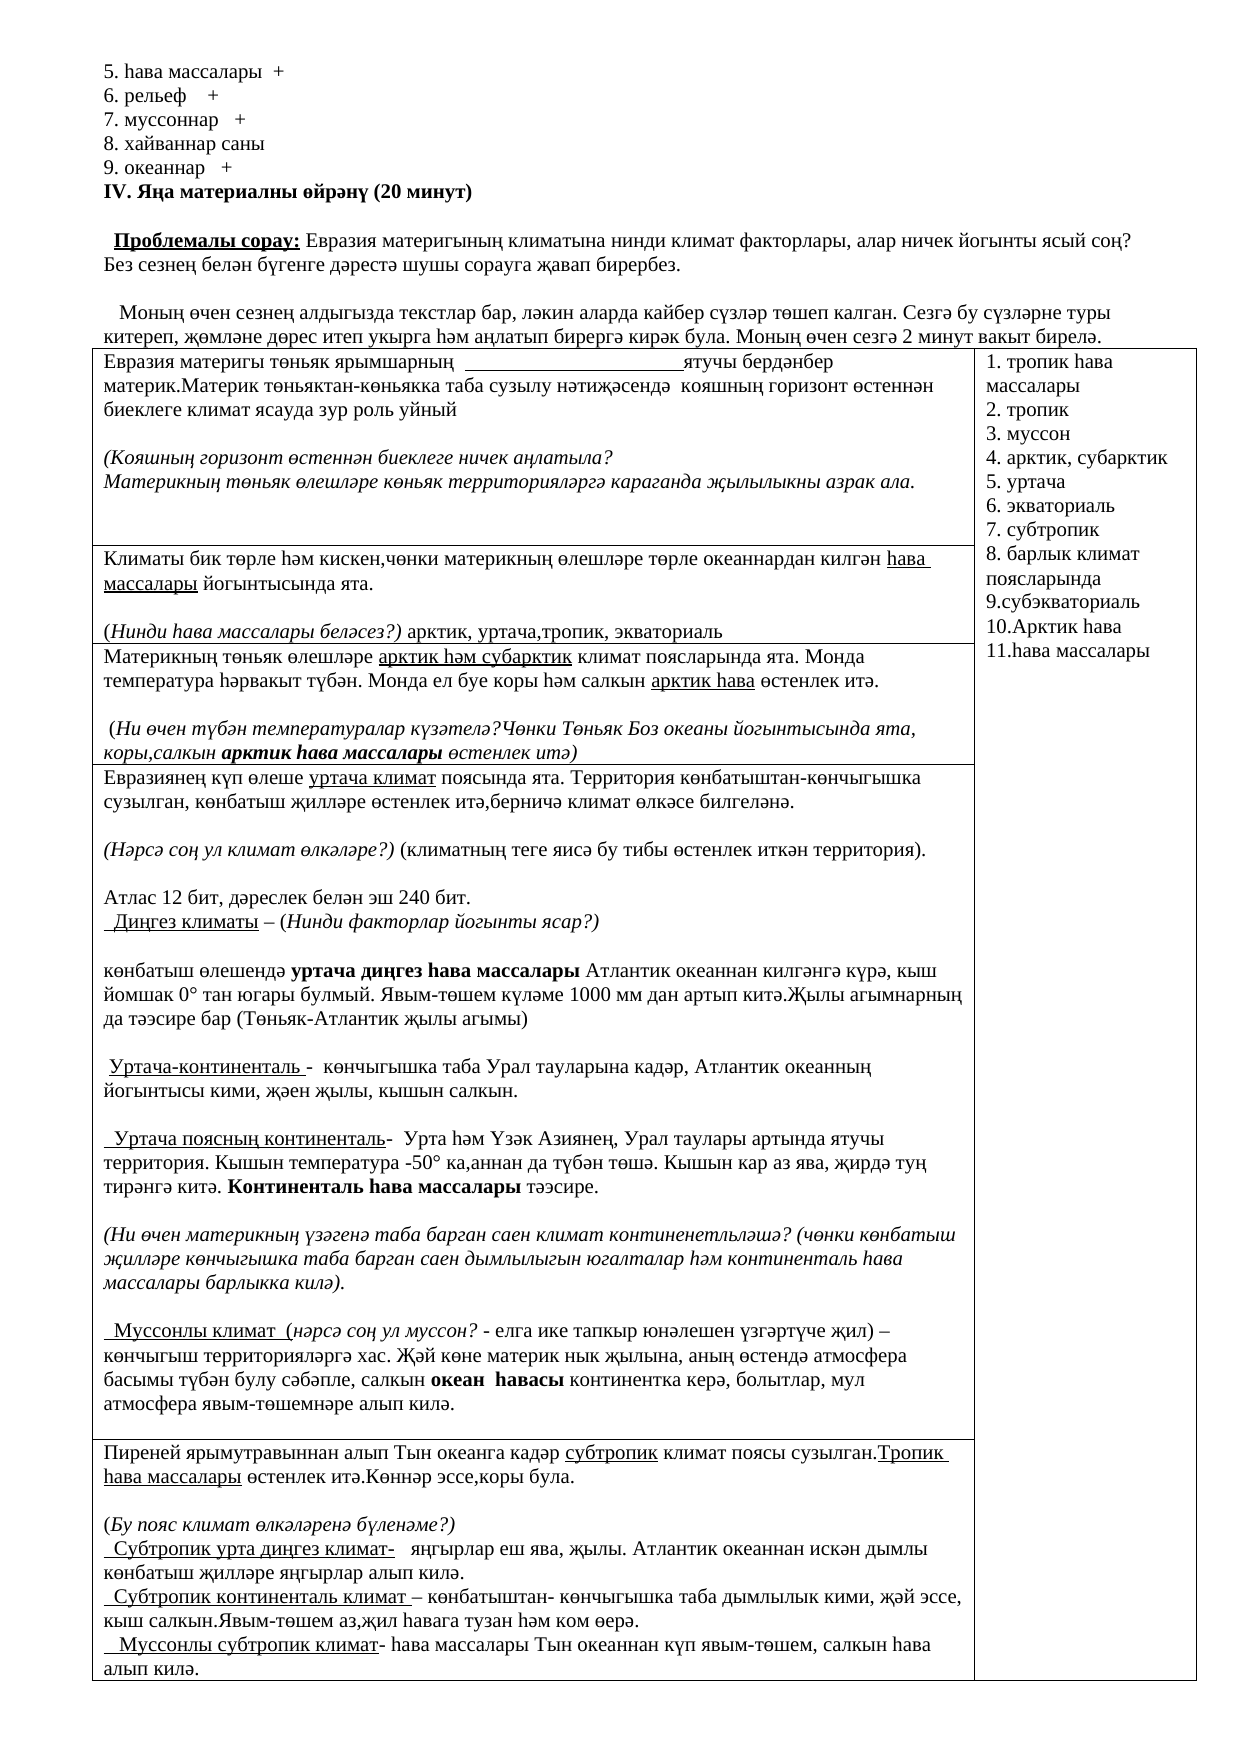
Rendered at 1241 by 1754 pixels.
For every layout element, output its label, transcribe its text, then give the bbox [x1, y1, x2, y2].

text 5. һава массалары + [103, 59, 1152, 83]
table_header Евразия материгы төньяк ярымшарның ятучы бердәнбер материк.Материк төньяктан-көньякка таба сузылу нәтиҗәсендә кояшның горизонт өстеннән биеклеге климат ясауда зур роль уйный (Кояшның горизонт өстеннән биеклеге ничек аңлатыла? Материкның төньяк өлешләре көньяк территорияләргә караганда җылылыкны азрак ала. [93, 349, 974, 545]
text 7. муссоннар + [103, 107, 1152, 131]
text 9. океаннар + [103, 155, 1152, 179]
table_header 1. тропик һава массалары 2. тропик 3. муссон 4. арктик, субарктик 5. уртача 6. экваториаль 7. субтропик 8. барлык климат поясларында 9.субэкваториаль 10.Арктик һава 11.һава массалары [975, 349, 1196, 1680]
table_cell Климаты бик төрле һәм кискен,чөнки материкның өлешләре төрле океаннардан килгән һава массалары йогынтысында ята. (Нинди һава массалары беләсез?) арктик, уртача,тропик, экваториаль [93, 546, 974, 643]
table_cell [93, 1440, 974, 1680]
text 6. рельеф + [103, 83, 1152, 107]
text Моның өчен сезнең алдыгызда текстлар бар, ләкин аларда кайбер сүзләр төшеп калган. Сезгә бу сүзләрне туры китереп, җөмләне дөрес итеп укырга һәм аңлатып бирергә кирәк була. Моның өчен сезгә 2 минут вакыт бирелә. [103, 300, 1152, 348]
text 8. хайваннар саны [103, 131, 1152, 155]
table_cell Материкның төньяк өлешләре арктик һәм субарктик климат поясларында ята. Монда температура һәрвакыт түбән. Монда ел буе коры һәм салкын арктик һава өстенлек итә. (Ни өчен түбән температуралар күзәтелә?Чөнки Төньяк Боз океаны йогынтысында ята, коры,салкын арктик һава массалары өстенлек итә) [93, 644, 974, 764]
table_cell Евразиянең күп өлеше уртача климат поясында ята. Территория көнбатыштан-көнчыгышка сузылган, көнбатыш җилләре өстенлек итә,берничә климат өлкәсе билгеләнә. (Нәрсә соң ул климат өлкәләре?) (климатның теге яисә бу тибы өстенлек иткән территория). Атлас 12 бит, дәреслек белән эш 240 бит. Диңгез климаты – (Нинди факторлар йогынты ясар?) көнбатыш өлешендә уртача диңгез һава массалары Атлантик океаннан килгәнгә күрә, кыш йомшак 0° тан югары булмый. Явым-төшем күләме 1000 мм дан артып китә.Җылы агымнарның да тәэсире бар (Төньяк-Атлантик җылы агымы) Уртача-континенталь - көнчыгышка таба Урал тауларына кадәр, Атлантик океанның йогынтысы кими, җәен җылы, кышын салкын. Уртача поясның континенталь- Урта һәм Үзәк Азиянең, Урал таулары артында ятучы территория. Кышын температура -50° ка,аннан да түбән төшә. Кышын кар аз ява, җирдә туң тирәнгә китә. Континенталь һава массалары тәэсире. (Ни өчен материкның үзәгенә таба барган саен климат континенетльләшә? (чөнки көнбатыш җилләре көнчыгышка таба барган саен дымлылыгын югалталар һәм континенталь һава массалары барлыкка килә). Муссонлы климат (нәрсә соң ул муссон? - елга ике тапкыр юнәлешен үзгәртүче җил) – көнчыгыш территорияләргә хас. Җәй көне материк нык җылына, аның өстендә атмосфера басымы түбән булу сәбәпле, салкын океан һавасы континентка керә, болытлар, мул атмосфера явым-төшемнәре алып килә. [93, 765, 974, 1439]
text IV. Яңа материалны өйрәнү (20 минут) [103, 179, 1152, 203]
text Проблемалы сорау: Евразия материгының климатына нинди климат факторлары, алар ничек йогынты ясый соң? Без сезнең белән бүгенге дәрестә шушы сорауга җавап бирербез. [103, 227, 1152, 276]
